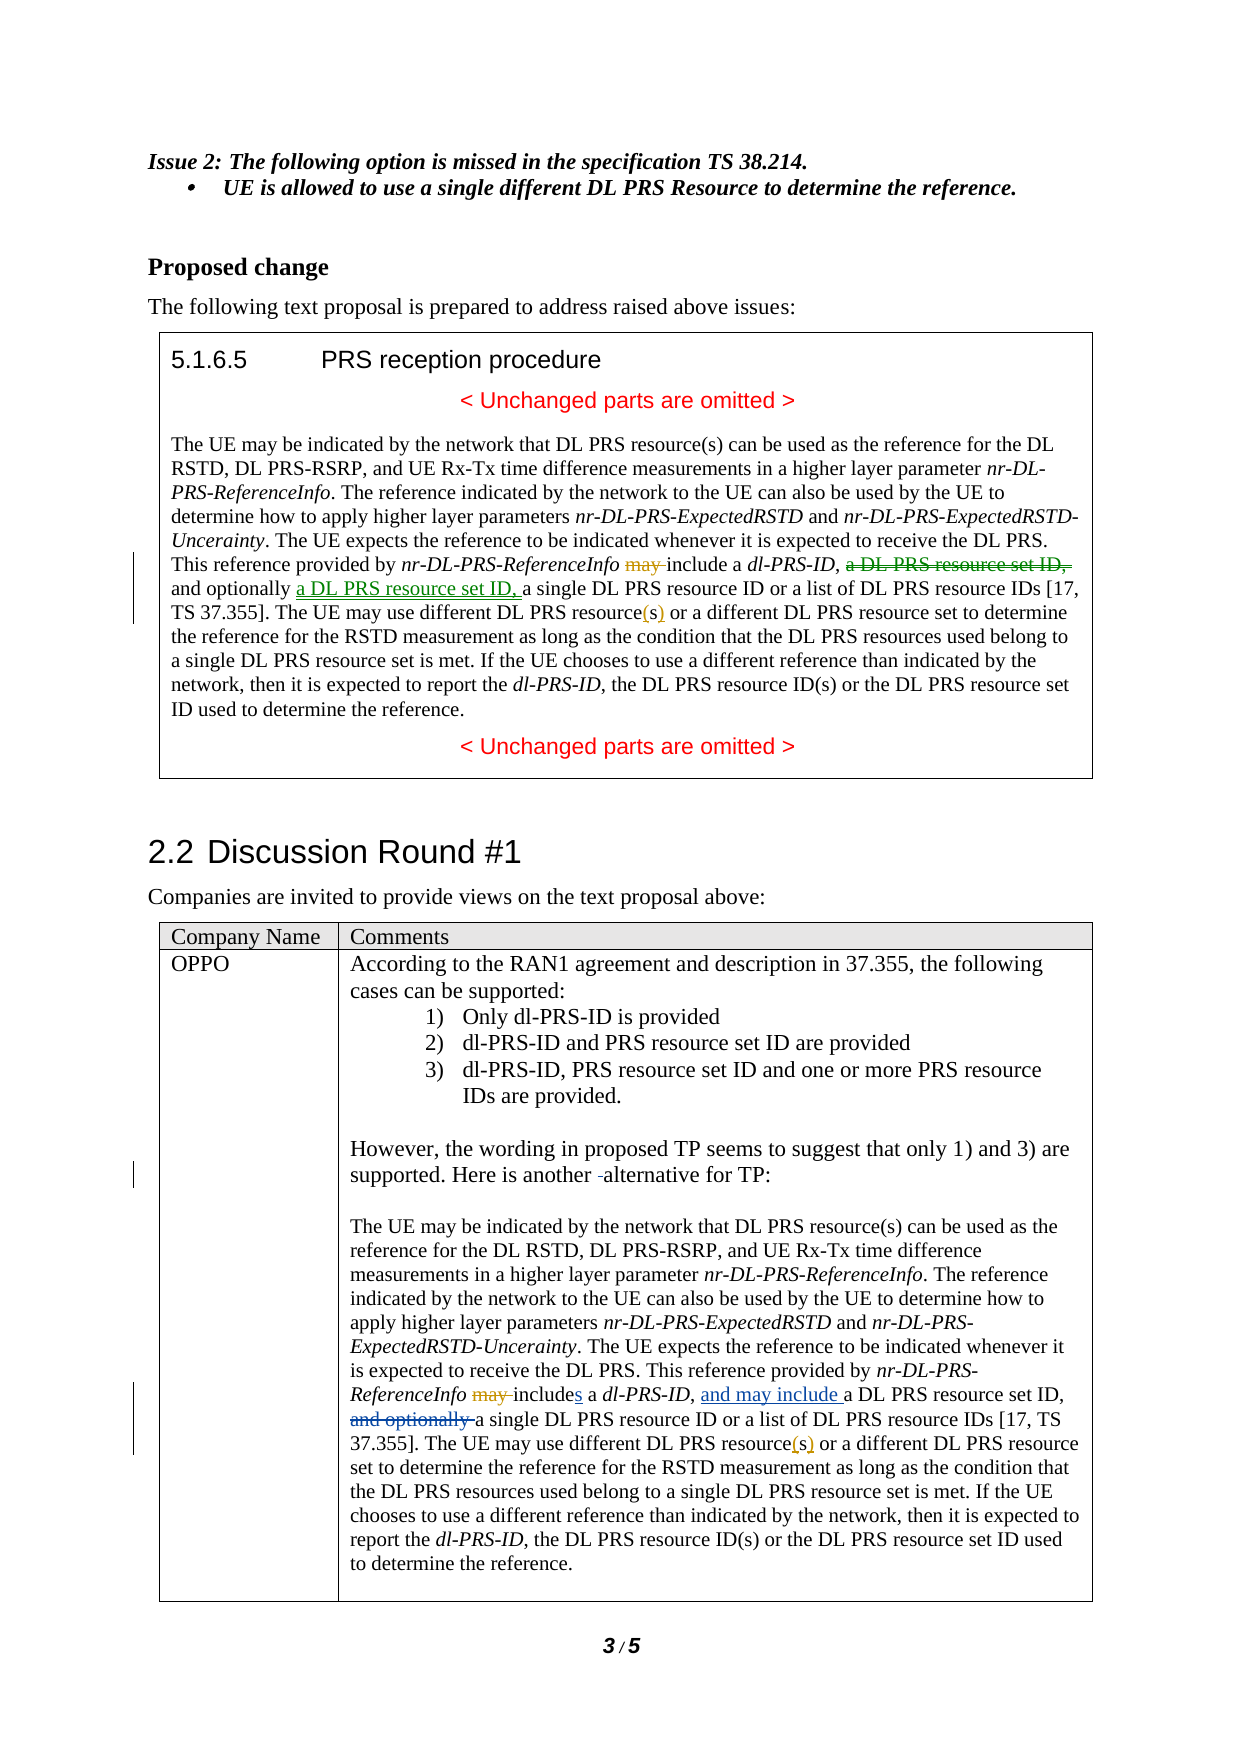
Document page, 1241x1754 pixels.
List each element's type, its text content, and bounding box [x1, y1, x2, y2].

text Companies are invited to provide views on the text proposal above: [148, 883, 1092, 909]
table_header 5.1.6.5 PRS reception procedure < Unchanged parts are omitted > The UE may be indicated by the network that DL PRS resource(s) can be used as the reference for the DL RSTD, DL PRS-RSRP, and UE Rx-Tx time difference measurements in a higher layer parameter nr-DL-PRS-ReferenceInfo. The reference indicated by the network to the UE can also be used by the UE to determine how to apply higher layer parameters nr-DL-PRS-ExpectedRSTD and nr-DL-PRS-ExpectedRSTD-Uncerainty. The UE expects the reference to be indicated whenever it is expected to receive the DL PRS. This reference provided by nr-DL-PRS-ReferenceInfo include a dl-PRS-ID, and optionally a single DL PRS resource ID or a list of DL PRS resource IDs [17, TS 37.355]. The UE may use different DL PRS resources or a different DL PRS resource set to determine the reference for the RSTD measurement as long as the condition that the DL PRS resources used belong to a single DL PRS resource set is met. If the UE chooses to use a different reference than indicated by the network, then it is expected to report the dl-PRS-ID, the DL PRS resource ID(s) or the DL PRS resource set ID used to determine the reference. < Unchanged parts are omitted > [160, 333, 1092, 778]
table_cell According to the RAN1 agreement and description in 37.355, the following cases can be supported: Only dl-PRS-ID is provided dl-PRS-ID and PRS resource set ID are provided dl-PRS-ID, PRS resource set ID and one or more PRS resource IDs are provided. However, the wording in proposed TP seems to suggest that only 1) and 3) are supported. Here is another alternative for TP: The UE may be indicated by the network that DL PRS resource(s) can be used as the reference for the DL RSTD, DL PRS-RSRP, and UE Rx-Tx time difference measurements in a higher layer parameter nr-DL-PRS-ReferenceInfo. The reference indicated by the network to the UE can also be used by the UE to determine how to apply higher layer parameters nr-DL-PRS-ExpectedRSTD and nr-DL-PRS-ExpectedRSTD-Uncerainty. The UE expects the reference to be indicated whenever it is expected to receive the DL PRS. This reference provided by nr-DL-PRS-ReferenceInfo include a dl-PRS-ID, a DL PRS resource set ID, a single DL PRS resource ID or a list of DL PRS resource IDs [17, TS 37.355]. The UE may use different DL PRS resources or a different DL PRS resource set to determine the reference for the RSTD measurement as long as the condition that the DL PRS resources used belong to a single DL PRS resource set is met. If the UE chooses to use a different reference than indicated by the network, then it is expected to report the dl-PRS-ID, the DL PRS resource ID(s) or the DL PRS resource set ID used to determine the reference. [339, 950, 1092, 1601]
table_cell OPPO [160, 950, 338, 1601]
table_header Company Name [160, 923, 338, 949]
text Discussion Round #1 [148, 832, 1092, 871]
text The following text proposal is prepared to address raised above issues: [148, 293, 1092, 319]
list UE is allowed to use a single different DL PRS Resource to determine the reference. [185, 174, 1092, 200]
text Proposed change [148, 252, 1092, 281]
table_header Comments [339, 923, 1092, 949]
text Issue 2: The following option is missed in the specification TS 38.214. [148, 148, 1092, 174]
